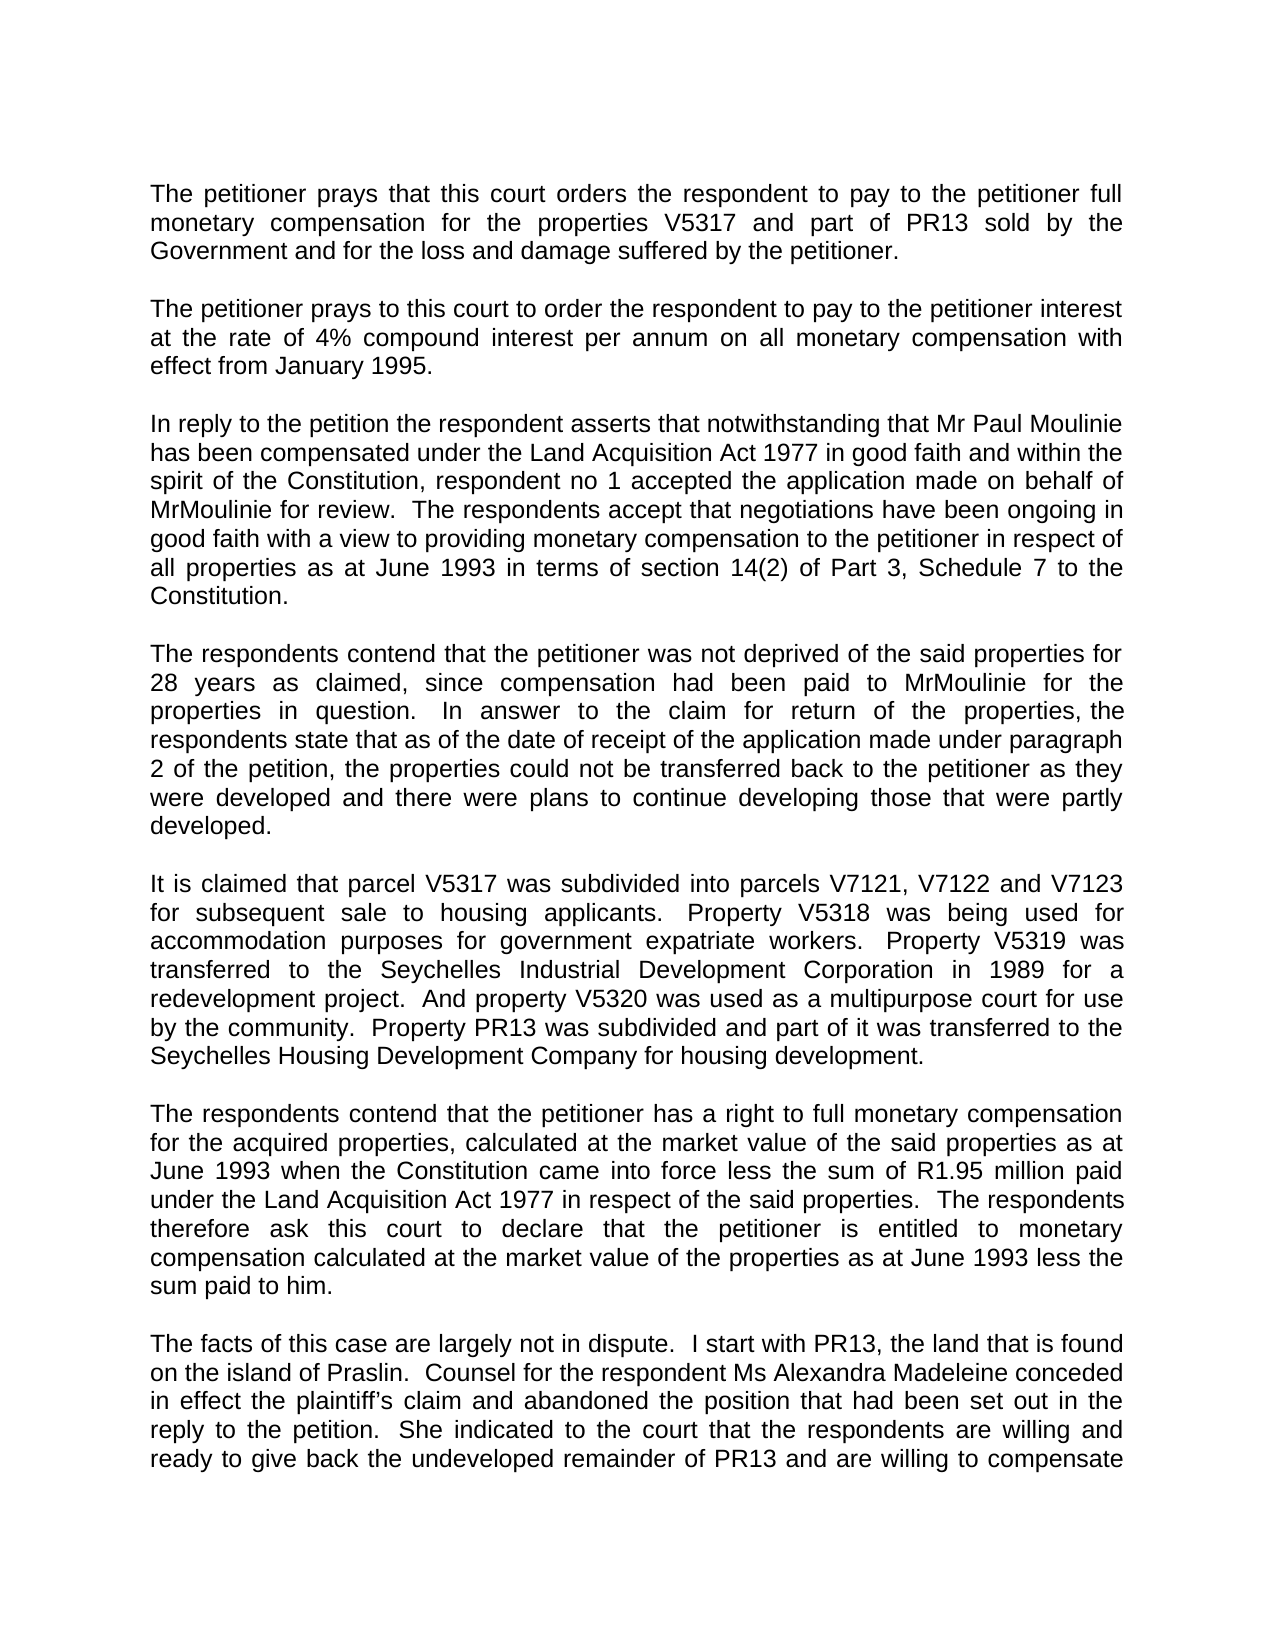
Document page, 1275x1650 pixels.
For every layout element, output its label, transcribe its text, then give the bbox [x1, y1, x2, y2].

text The petitioner prays that this court orders the respondent to pay to the petitioner full monetary compensation for the properties V5317 and part of PR13 sold by the Government and for the loss and damage suffered by the petitioner. [150, 179, 1125, 265]
text In reply to the petition the respondent asserts that notwithstanding that Mr Paul Moulinie has been compensated under the Land Acquisition Act 1977 in good faith and within the spirit of the Constitution, respondent no 1 accepted the application made on behalf of MrMoulinie for review. The respondents accept that negotiations have been ongoing in good faith with a view to providing monetary compensation to the petitioner in respect of all properties as at June 1993 in terms of section 14(2) of Part 3, Schedule 7 to the Constitution. [150, 409, 1125, 610]
text The respondents contend that the petitioner was not deprived of the said properties for 28 years as claimed, since compensation had been paid to MrMoulinie for the properties in question. In answer to the claim for return of the properties, the respondents state that as of the date of receipt of the application made under paragraph 2 of the petition, the properties could not be transferred back to the petitioner as they were developed and there were plans to continue developing those that were partly developed. [150, 639, 1125, 840]
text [150, 1329, 1125, 1472]
text The petitioner prays to this court to order the respondent to pay to the petitioner interest at the rate of 4% compound interest per annum on all monetary compensation with effect from January 1995. [150, 294, 1125, 380]
text The respondents contend that the petitioner has a right to full monetary compensation for the acquired properties, calculated at the market value of the said properties as at June 1993 when the Constitution came into force less the sum of R1.95 million paid under the Land Acquisition Act 1977 in respect of the said properties. The respondents therefore ask this court to declare that the petitioner is entitled to monetary compensation calculated at the market value of the properties as at June 1993 less the sum paid to him. [150, 1099, 1125, 1300]
text It is claimed that parcel V5317 was subdivided into parcels V7121, V7122 and V7123 for subsequent sale to housing applicants. Property V5318 was being used for accommodation purposes for government expatriate workers. Property V5319 was transferred to the Seychelles Industrial Development Corporation in 1989 for a redevelopment project. And property V5320 was used as a multipurpose court for use by the community. Property PR13 was subdivided and part of it was transferred to the Seychelles Housing Development Company for housing development. [150, 869, 1125, 1070]
